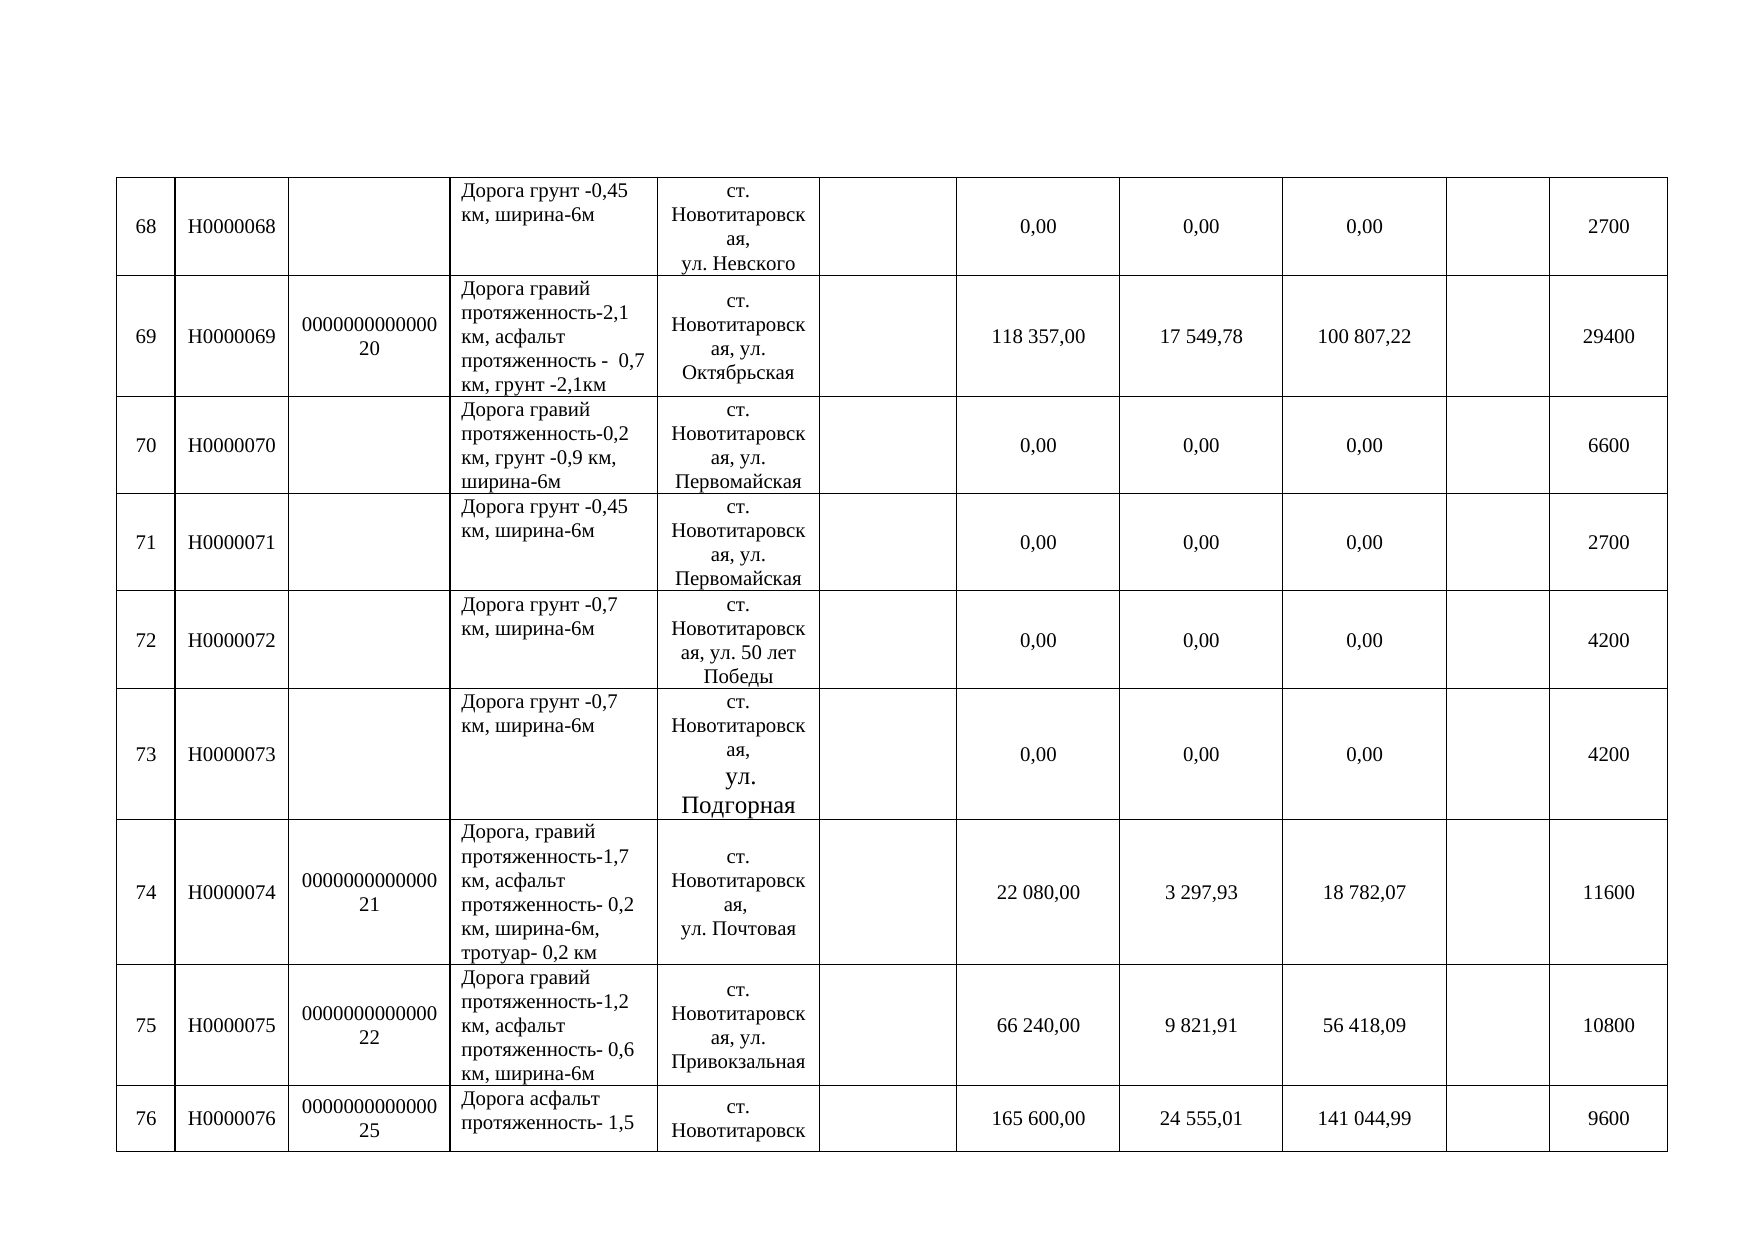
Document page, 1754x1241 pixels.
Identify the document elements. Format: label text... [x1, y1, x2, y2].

table_cell 118 357,00 [957, 276, 1119, 396]
table_cell Н0000068 [176, 178, 288, 274]
table_cell 10800 [1550, 965, 1667, 1085]
table_cell [820, 276, 956, 396]
table_cell 0,00 [1120, 591, 1282, 688]
table_cell 69 [117, 276, 174, 396]
table_cell [1447, 494, 1549, 590]
table_cell 2700 [1550, 178, 1667, 274]
table_cell 76 [117, 1086, 174, 1151]
table_cell 0,00 [1283, 178, 1446, 274]
table_cell 0,00 [957, 494, 1119, 590]
table_cell Дорога гравий протяженность-2,1 км, асфальт протяженность - 0,7 км, грунт -2,1км [451, 276, 657, 396]
table_cell [1447, 1086, 1549, 1151]
table_cell [820, 591, 956, 688]
table_cell 0,00 [1120, 397, 1282, 493]
table_cell 0,00 [1283, 494, 1446, 590]
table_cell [658, 1086, 819, 1151]
table_cell ст. Новотитаровская, ул. Первомайская [658, 397, 819, 493]
table_cell Н0000071 [176, 494, 288, 590]
table_cell 000000000000020 [289, 276, 449, 396]
table_cell 0,00 [1283, 689, 1446, 818]
table_cell ст. Новотитаровская, ул. Невского [658, 178, 819, 274]
table_cell 68 [117, 178, 174, 274]
table_cell Дорога, гравий протяженность-1,7 км, асфальт протяженность- 0,2 км, ширина-6м, тротуар- 0,2 км [451, 820, 657, 964]
table_cell 0,00 [957, 397, 1119, 493]
table_cell Н0000074 [176, 820, 288, 964]
table_cell 71 [117, 494, 174, 590]
table_cell 74 [117, 820, 174, 964]
table_cell [289, 689, 449, 818]
table_cell 000000000000022 [289, 965, 449, 1085]
table_cell 73 [117, 689, 174, 818]
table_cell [451, 1086, 657, 1151]
table_cell 0,00 [1120, 689, 1282, 818]
table_cell 17 549,78 [1120, 276, 1282, 396]
table_cell [820, 820, 956, 964]
table_cell Дорога грунт -0,45 км, ширина-6м [451, 178, 657, 274]
table_cell [1447, 965, 1549, 1085]
table_cell 000000000000025 [289, 1086, 449, 1151]
table_cell Н0000072 [176, 591, 288, 688]
table_cell 0,00 [957, 178, 1119, 274]
table_cell 4200 [1550, 591, 1667, 688]
table_cell [1447, 689, 1549, 818]
table_cell [1447, 276, 1549, 396]
table_cell ст. Новотитаровская, ул. Привокзальная [658, 965, 819, 1085]
table_cell 0,00 [1283, 397, 1446, 493]
table_cell [820, 689, 956, 818]
table_cell Н0000075 [176, 965, 288, 1085]
table_cell [289, 591, 449, 688]
table_cell 29400 [1550, 276, 1667, 396]
table_cell 56 418,09 [1283, 965, 1446, 1085]
table_cell [289, 494, 449, 590]
table_cell [1447, 591, 1549, 688]
table_cell Н0000073 [176, 689, 288, 818]
table_cell 24 555,01 [1120, 1086, 1282, 1151]
table_cell 6600 [1550, 397, 1667, 493]
table_cell [820, 965, 956, 1085]
table_cell 0,00 [957, 591, 1119, 688]
table_cell [1447, 178, 1549, 274]
table_cell 18 782,07 [1283, 820, 1446, 964]
table_cell 9 821,91 [1120, 965, 1282, 1085]
table_cell 0,00 [957, 689, 1119, 818]
table_cell Дорога гравий протяженность-0,2 км, грунт -0,9 км, ширина-6м [451, 397, 657, 493]
table_cell 000000000000021 [289, 820, 449, 964]
table_cell Н0000069 [176, 276, 288, 396]
table_cell ст. Новотитаровская, ул. Подгорная [658, 689, 819, 818]
table_cell ст. Новотитаровская, ул. Октябрьская [658, 276, 819, 396]
table_cell [1447, 820, 1549, 964]
table_cell ст. Новотитаровская, ул. 50 лет Победы [658, 591, 819, 688]
table_cell 0,00 [1120, 178, 1282, 274]
table_cell ст. Новотитаровская, ул. Почтовая [658, 820, 819, 964]
table_cell 165 600,00 [957, 1086, 1119, 1151]
table_cell [1447, 397, 1549, 493]
table_cell Н0000076 [176, 1086, 288, 1151]
table_cell Дорога грунт -0,45 км, ширина-6м [451, 494, 657, 590]
table_cell 0,00 [1120, 494, 1282, 590]
table_cell 22 080,00 [957, 820, 1119, 964]
table_cell 2700 [1550, 494, 1667, 590]
table_cell Дорога грунт -0,7 км, ширина-6м [451, 591, 657, 688]
table_cell [820, 397, 956, 493]
table_cell 4200 [1550, 689, 1667, 818]
table_cell 66 240,00 [957, 965, 1119, 1085]
table_cell Дорога грунт -0,7 км, ширина-6м [451, 689, 657, 818]
table_cell 72 [117, 591, 174, 688]
table_cell 75 [117, 965, 174, 1085]
table_cell [289, 178, 449, 274]
table_cell 9600 [1550, 1086, 1667, 1151]
table_cell [820, 494, 956, 590]
table_cell 11600 [1550, 820, 1667, 964]
table_cell 3 297,93 [1120, 820, 1282, 964]
table_cell Н0000070 [176, 397, 288, 493]
table_cell 141 044,99 [1283, 1086, 1446, 1151]
table_cell [820, 1086, 956, 1151]
table_cell ст. Новотитаровская, ул. Первомайская [658, 494, 819, 590]
table_cell 100 807,22 [1283, 276, 1446, 396]
table_cell [289, 397, 449, 493]
table_cell Дорога гравий протяженность-1,2 км, асфальт протяженность- 0,6 км, ширина-6м [451, 965, 657, 1085]
table_cell 0,00 [1283, 591, 1446, 688]
table_cell [820, 178, 956, 274]
table_cell 70 [117, 397, 174, 493]
